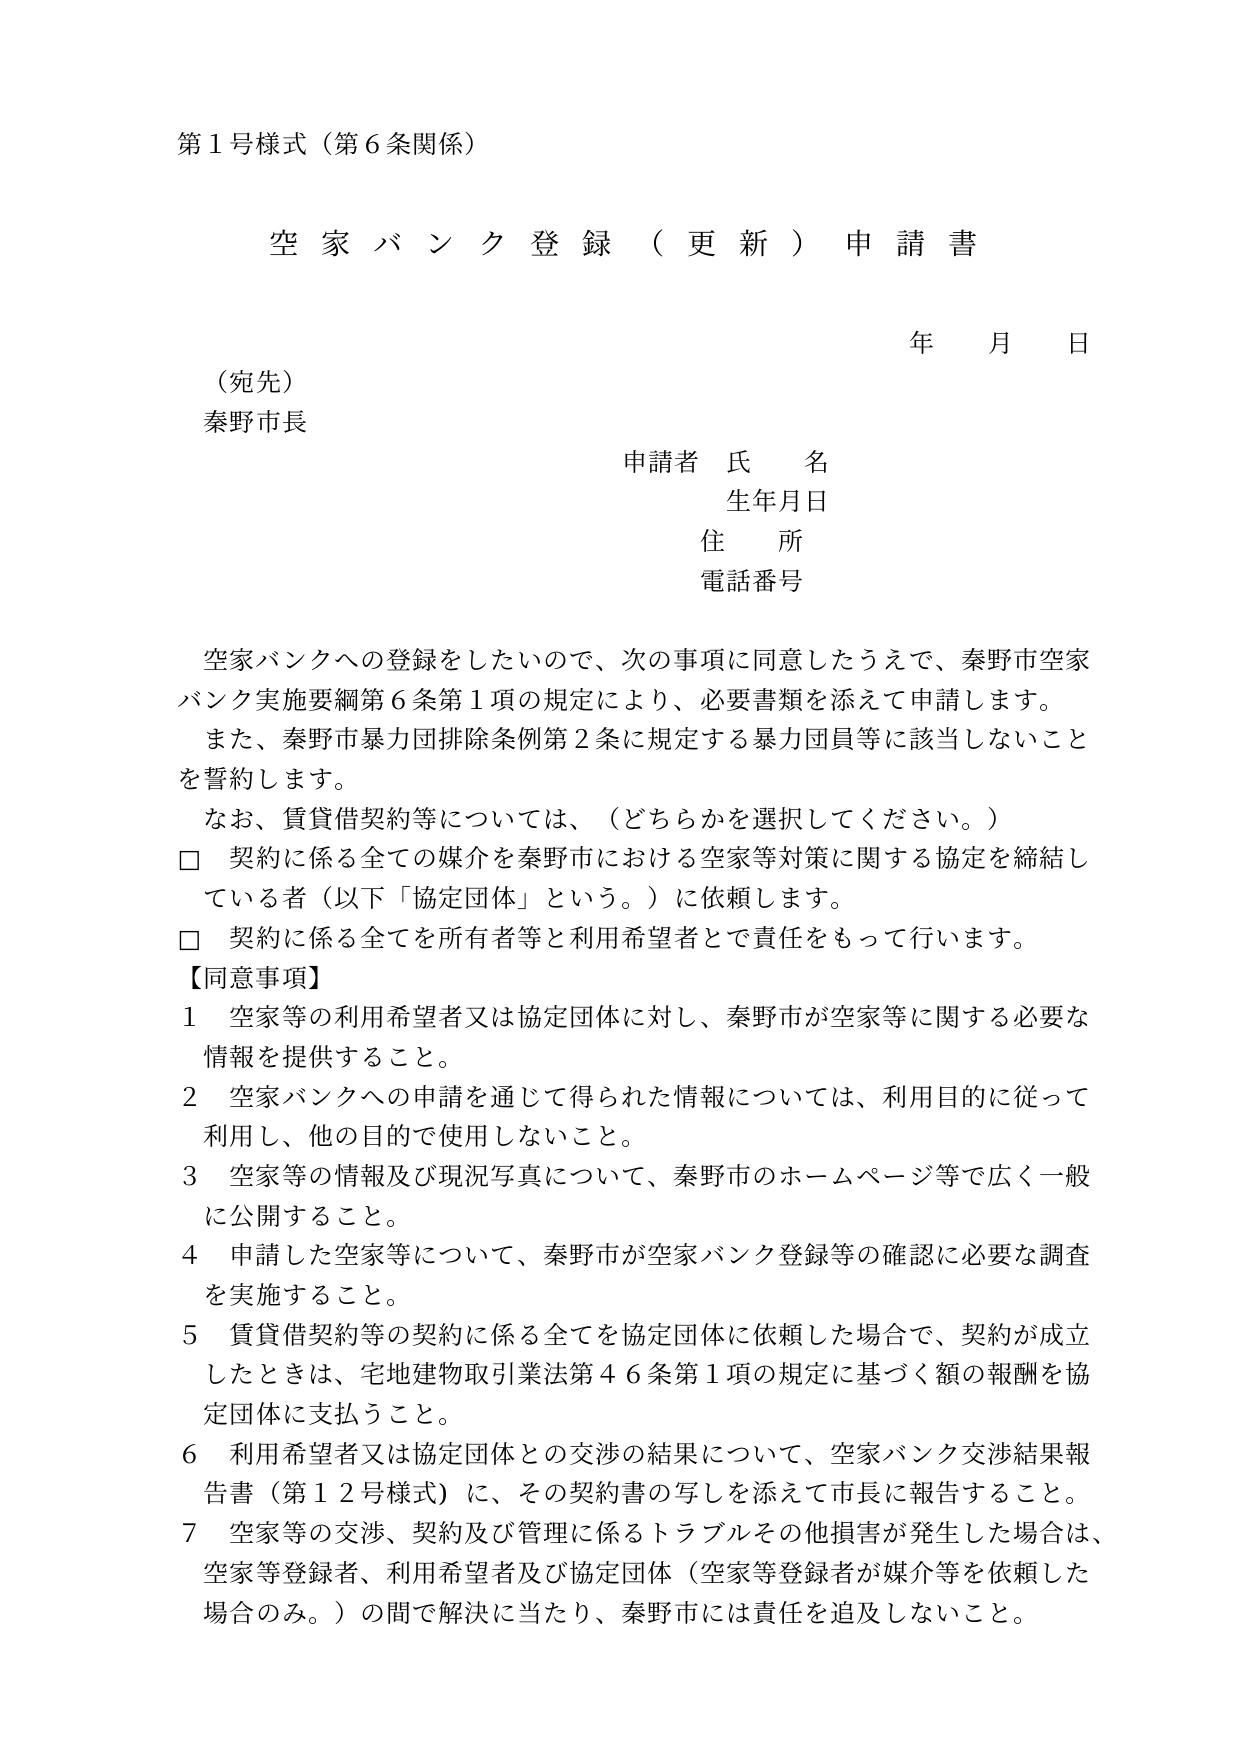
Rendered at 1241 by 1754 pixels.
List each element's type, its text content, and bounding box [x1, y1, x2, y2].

text 空家バンク登録（更新）申請書 [177, 202, 1092, 282]
text 秦野市長 [177, 401, 1092, 440]
text ２ 空家バンクへの申請を通じて得られた情報については、利用目的に従って利用し、他の目的で使用しないこと。 [177, 1075, 1092, 1155]
text □ 契約に係る全てを所有者等と利用希望者とで責任をもって行います。 [177, 917, 1092, 956]
text 空家バンクへの登録をしたいので、次の事項に同意したうえで、秦野市空家バンク実施要綱第６条第１項の規定により、必要書類を添えて申請します。 [177, 639, 1092, 718]
text 【同意事項】 [177, 956, 1092, 996]
text １ 空家等の利用希望者又は協定団体に対し、秦野市が空家等に関する必要な情報を提供すること。 [177, 996, 1092, 1075]
text また、秦野市暴力団排除条例第２条に規定する暴力団員等に該当しないことを誓約します。 [177, 718, 1092, 798]
text なお、賃貸借契約等については、（どちらかを選択してください。） [177, 798, 1092, 837]
text 生年月日 [177, 480, 1092, 520]
text ７ 空家等の交渉、契約及び管理に係るトラブルその他損害が発生した場合は、空家等登録者、利用希望者及び協定団体（空家等登録者が媒介等を依頼した場合のみ。）の間で解決に当たり、秦野市には責任を追及しないこと。 [177, 1512, 1092, 1631]
text ５ 賃貸借契約等の契約に係る全てを協定団体に依頼した場合で、契約が成立したときは、宅地建物取引業法第４６条第１項の規定に基づく額の報酬を協定団体に支払うこと。 [177, 1313, 1092, 1433]
text ３ 空家等の情報及び現況写真について、秦野市のホームページ等で広く一般に公開すること。 [177, 1155, 1092, 1234]
text 住 所 [177, 520, 1092, 559]
text （宛先） [177, 361, 1092, 401]
text 第１号様式（第６条関係） [177, 123, 1092, 163]
text □ 契約に係る全ての媒介を秦野市における空家等対策に関する協定を締結している者（以下「協定団体」という。）に依頼します。 [177, 837, 1092, 917]
text ４ 申請した空家等について、秦野市が空家バンク登録等の確認に必要な調査を実施すること。 [177, 1234, 1092, 1313]
text ６ 利用希望者又は協定団体との交渉の結果について、空家バンク交渉結果報告書（第１２号様式)に、その契約書の写しを添えて市長に報告すること。 [177, 1433, 1092, 1512]
text 電話番号 [177, 559, 1092, 599]
text 申請者 氏 名 [177, 440, 1092, 480]
text 年 月 日 [177, 321, 1092, 361]
